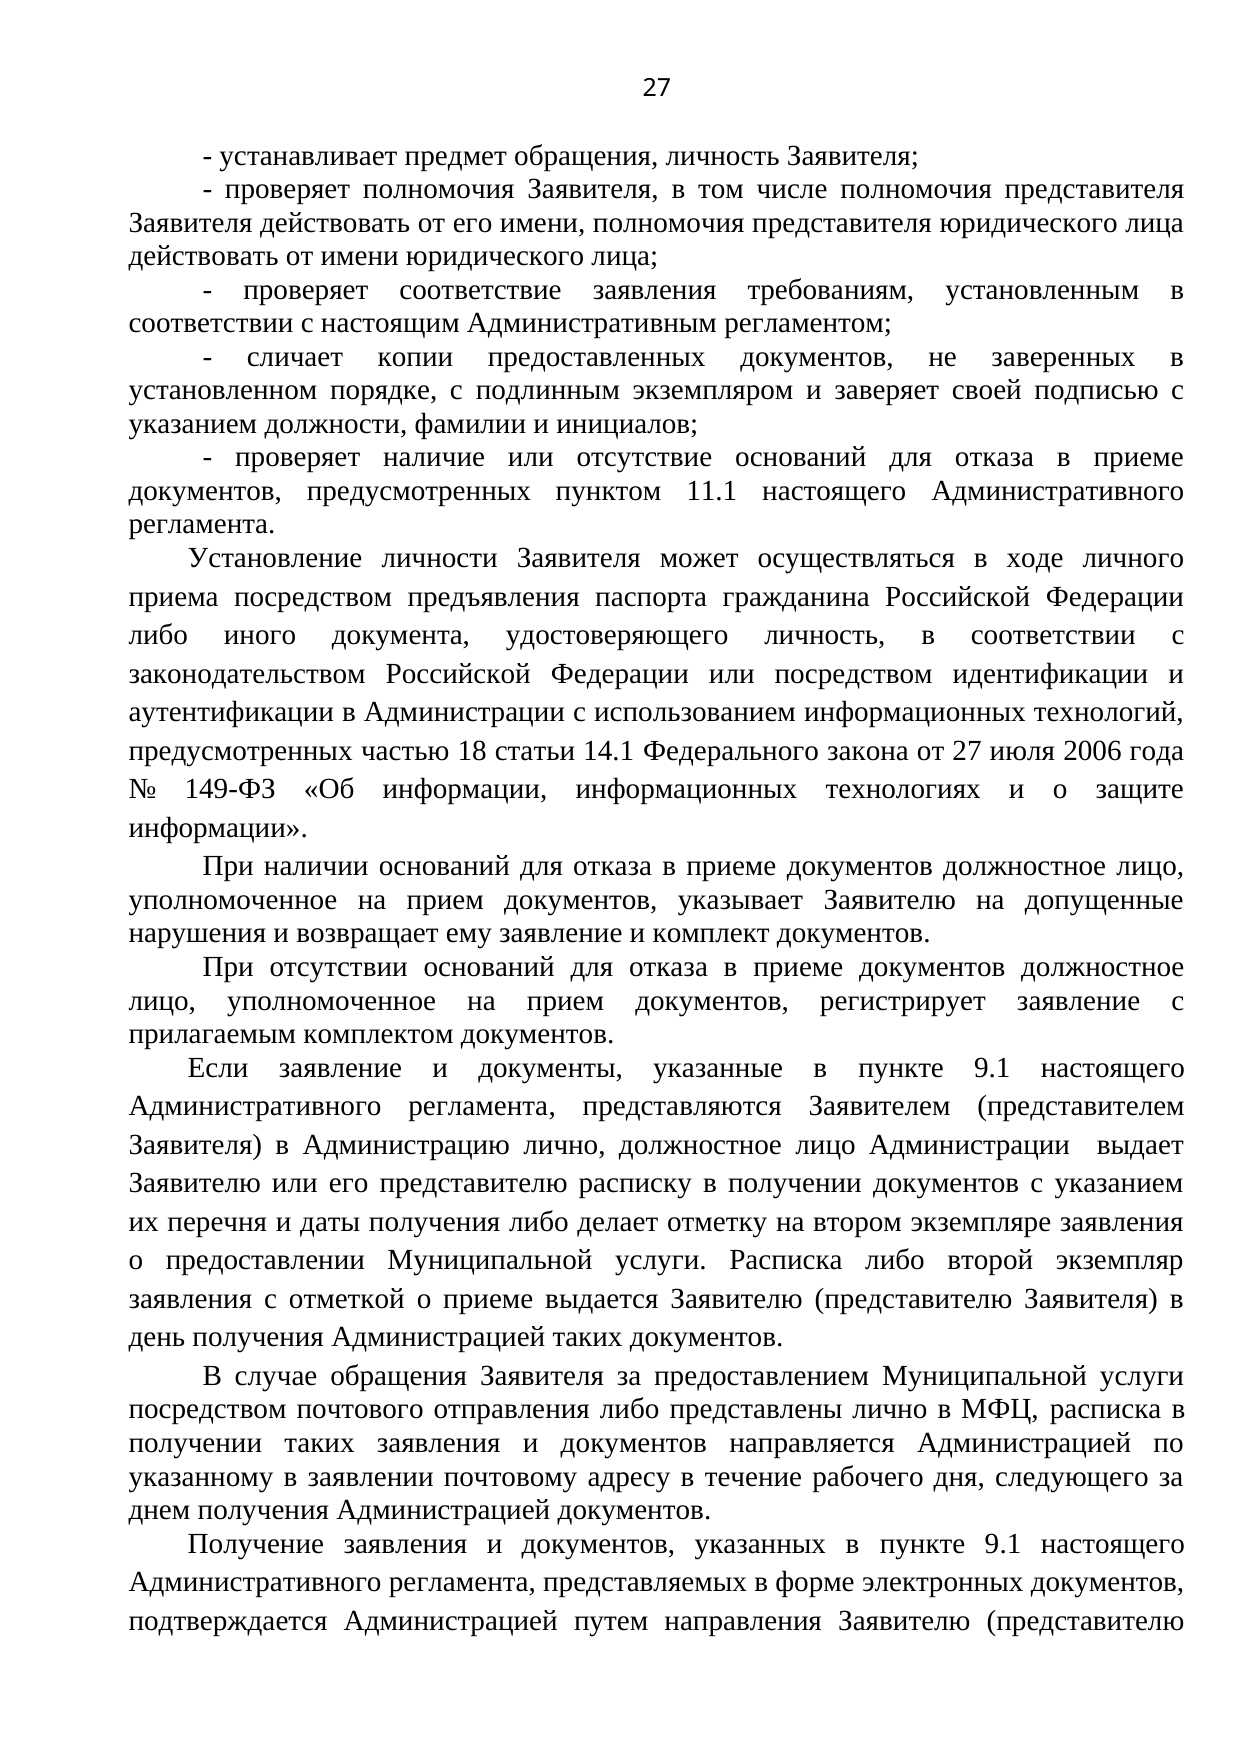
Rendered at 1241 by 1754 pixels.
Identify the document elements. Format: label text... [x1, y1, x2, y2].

text - устанавливает предмет обращения, личность Заявителя; [128, 138, 1185, 171]
text В случае обращения Заявителя за предоставлением Муниципальной услуги посредством почтового отправления либо представлены лично в МФЦ, расписка в получении таких заявления и документов направляется Администрацией по указанному в заявлении почтовому адресу в течение рабочего дня, следующего за днем получения Администрацией документов. [128, 1358, 1185, 1526]
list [128, 1526, 1185, 1636]
list Установление личности Заявителя может осуществляться в ходе личного приема посредством предъявления паспорта гражданина Российской Федерации либо иного документа, удостоверяющего личность, в соответствии с законодательством Российской Федерации или посредством идентификации и аутентификации в Администрации с использованием информационных технологий, предусмотренных частью 18 статьи 14.1 Федерального закона от 27 июля 2006 года № 149-ФЗ «Об информации, информационных технологиях и о защите информации». [128, 540, 1185, 843]
text При отсутствии оснований для отказа в приеме документов должностное лицо, уполномоченное на прием документов, регистрирует заявление с прилагаемым комплектом документов. [128, 949, 1185, 1050]
text При наличии оснований для отказа в приеме документов должностное лицо, уполномоченное на прием документов, указывает Заявителю на допущенные нарушения и возвращает ему заявление и комплект документов. [128, 848, 1185, 949]
list Если заявление и документы, указанные в пункте 9.1 настоящего Административного регламента, представляются Заявителем (представителем Заявителя) в Администрацию лично, должностное лицо Администрации выдает Заявителю или его представителю расписку в получении документов с указанием их перечня и даты получения либо делает отметку на втором экземпляре заявления о предоставлении Муниципальной услуги. Расписка либо второй экземпляр заявления с отметкой о приеме выдается Заявителю (представителю Заявителя) в день получения Администрацией таких документов. [128, 1050, 1185, 1353]
text - сличает копии предоставленных документов, не заверенных в установленном порядке, с подлинным экземпляром и заверяет своей подписью с указанием должности, фамилии и инициалов; [128, 339, 1185, 439]
text - проверяет соответствие заявления требованиям, установленным в соответствии с настоящим Административным регламентом; [128, 272, 1185, 339]
text - проверяет наличие или отсутствие оснований для отказа в приеме документов, предусмотренных пунктом 11.1 настоящего Административного регламента. [128, 439, 1185, 540]
text - проверяет полномочия Заявителя, в том числе полномочия представителя Заявителя действовать от его имени, полномочия представителя юридического лица действовать от имени юридического лица; [128, 171, 1185, 272]
